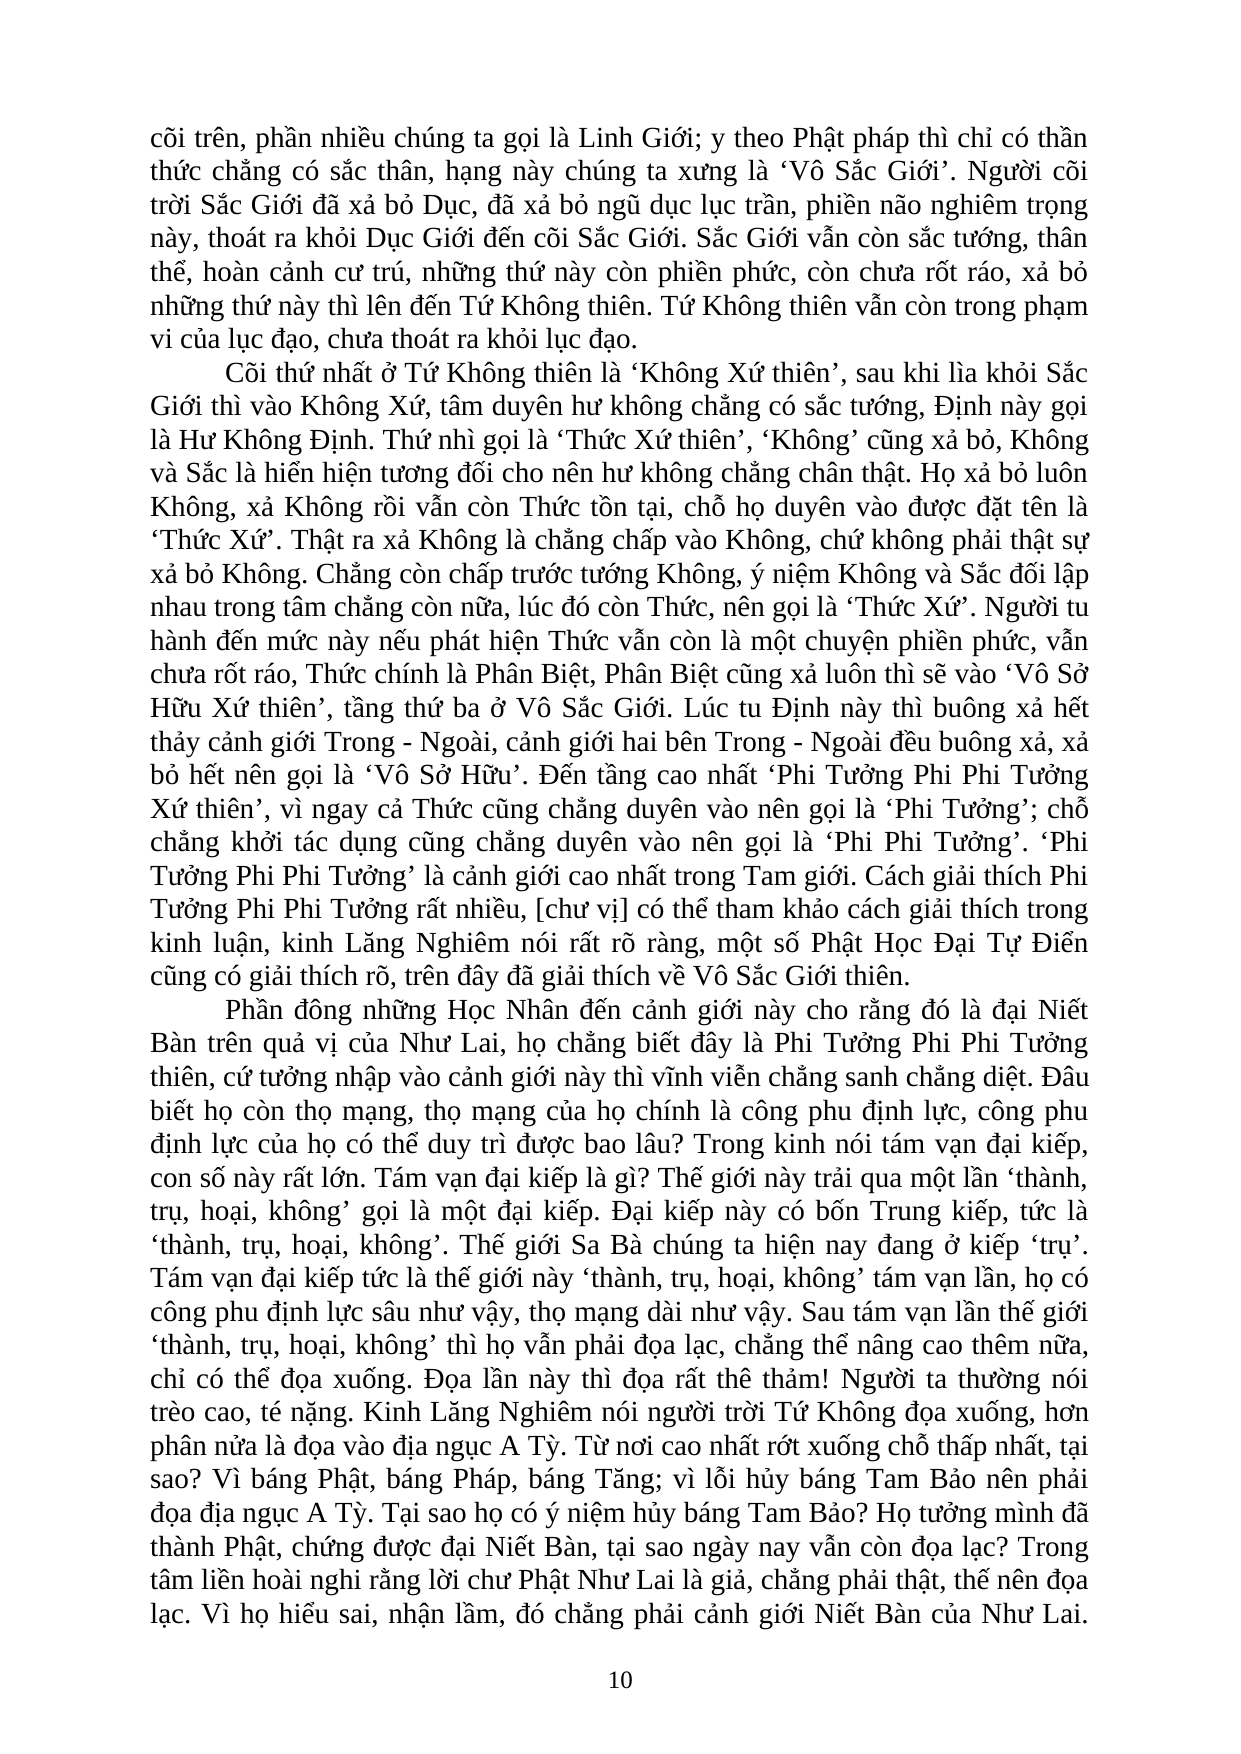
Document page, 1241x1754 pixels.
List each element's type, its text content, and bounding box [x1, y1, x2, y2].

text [150, 992, 1090, 1629]
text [150, 120, 1090, 355]
text Cõi thứ nhất ở Tứ Không thiên là ‘Không Xứ thiên’, sau khi lìa khỏi Sắc Giới thì vào Không Xứ, tâm duyên hư không chẳng có sắc tướng, Ðịnh này gọi là Hư Không Ðịnh. Thứ nhì gọi là ‘Thức Xứ thiên’, ‘Không’ cũng xả bỏ, Không và Sắc là hiển hiện tương đối cho nên hư không chẳng chân thật. Họ xả bỏ luôn Không, xả Không rồi vẫn còn Thức tồn tại, chỗ họ duyên vào được đặt tên là ‘Thức Xứ’. Thật ra xả Không là chẳng chấp vào Không, chứ không phải thật sự xả bỏ Không. Chẳng còn chấp trước tướng Không, ý niệm Không và Sắc đối lập nhau trong tâm chẳng còn nữa, lúc đó còn Thức, nên gọi là ‘Thức Xứ’. Người tu hành đến mức này nếu phát hiện Thức vẫn còn là một chuyện phiền phức, vẫn chưa rốt ráo, Thức chính là Phân Biệt, Phân Biệt cũng xả luôn thì sẽ vào ‘Vô Sở Hữu Xứ thiên’, tầng thứ ba ở Vô Sắc Giới. Lúc tu Ðịnh này thì buông xả hết thảy cảnh giới Trong - Ngoài, cảnh giới hai bên Trong - Ngoài đều buông xả, xả bỏ hết nên gọi là ‘Vô Sở Hữu’. Ðến tầng cao nhất ‘Phi Tưởng Phi Phi Tưởng Xứ thiên’, vì ngay cả Thức cũng chẳng duyên vào nên gọi là ‘Phi Tưởng’; chỗ chẳng khởi tác dụng cũng chẳng duyên vào nên gọi là ‘Phi Phi Tưởng’. ‘Phi Tưởng Phi Phi Tưởng’ là cảnh giới cao nhất trong Tam giới. Cách giải thích Phi Tưởng Phi Phi Tưởng rất nhiều, [chư vị] có thể tham khảo cách giải thích trong kinh luận, kinh Lăng Nghiêm nói rất rõ ràng, một số Phật Học Ðại Tự Ðiển cũng có giải thích rõ, trên đây đã giải thích về Vô Sắc Giới thiên. [150, 355, 1090, 992]
